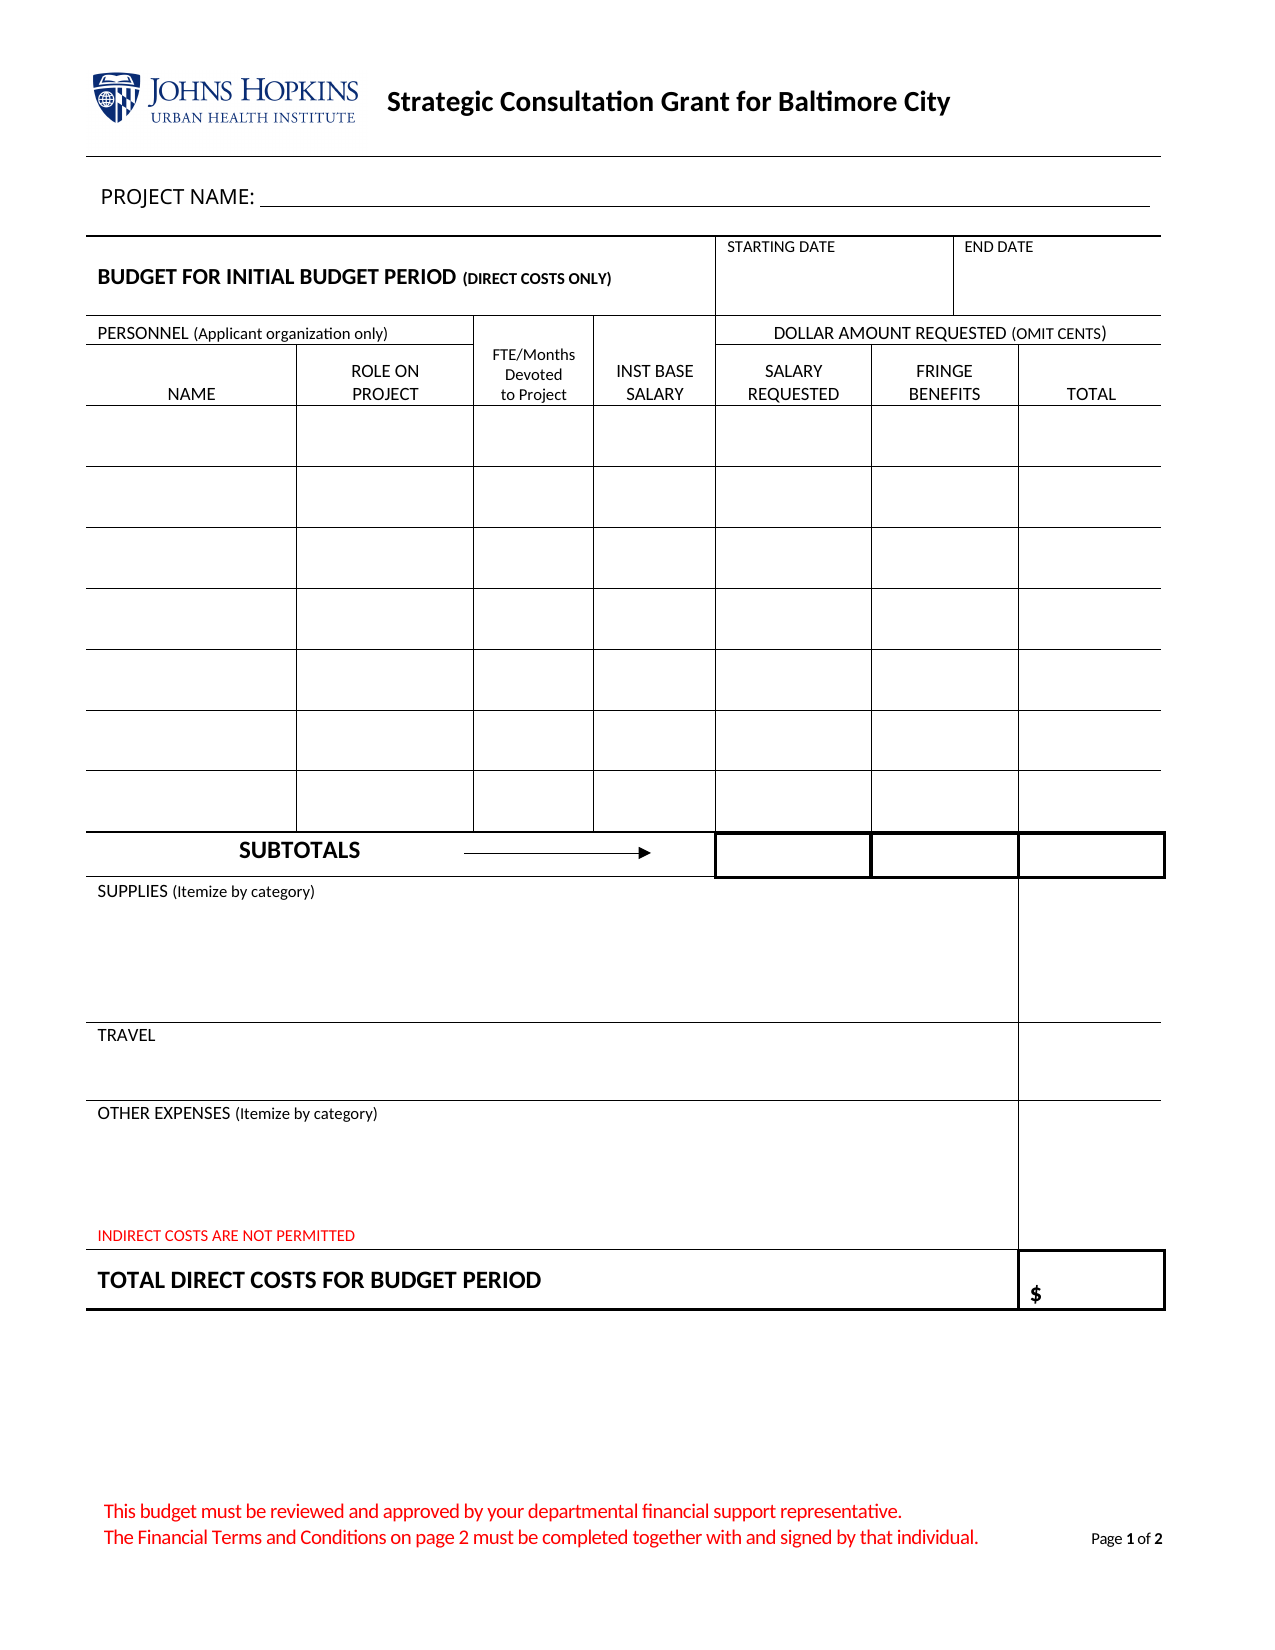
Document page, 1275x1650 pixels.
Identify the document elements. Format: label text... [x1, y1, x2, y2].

table_cell [594, 528, 715, 588]
table_cell INST BASE SALARY [594, 316, 715, 405]
table_cell [297, 406, 473, 466]
table_cell END DATE [954, 235, 1164, 315]
table_cell TOTAL [1019, 344, 1164, 405]
table_cell [1019, 770, 1164, 831]
table_cell [872, 771, 1018, 831]
table_cell [872, 406, 1018, 466]
table_cell [716, 771, 871, 831]
table_cell [716, 650, 871, 709]
table_cell [872, 589, 1018, 648]
table_cell [872, 528, 1018, 588]
table_cell [1019, 1100, 1164, 1249]
table_cell [594, 711, 715, 770]
table_cell [297, 589, 473, 648]
table_cell [474, 467, 593, 527]
table_cell SUPPLIES (Itemize by category) [86, 877, 1018, 1022]
table_cell [1019, 466, 1164, 527]
table_cell [716, 528, 871, 588]
table_cell [594, 650, 715, 709]
table_cell [716, 467, 871, 527]
table_cell [1019, 527, 1164, 588]
table_cell NAME [86, 345, 296, 405]
table_cell [86, 589, 296, 648]
table_cell [297, 711, 473, 770]
table_cell [86, 406, 296, 466]
table_cell [716, 589, 871, 648]
table_cell ROLE ON PROJECT [297, 345, 473, 405]
table_cell $ [1020, 1252, 1163, 1308]
table_cell [872, 711, 1018, 770]
table_cell PERSONNEL (Applicant organization only) [86, 316, 473, 344]
table_cell [297, 650, 473, 709]
table_cell [86, 650, 296, 709]
table_cell [474, 406, 593, 466]
table_header Strategic Consultation Grant for Baltimore City [369, 71, 1164, 156]
table_cell [594, 771, 715, 831]
table_cell STARTING DATE [716, 237, 953, 315]
table_cell [297, 467, 473, 527]
table_cell BUDGET FOR INITIAL BUDGET PERIOD (DIRECT COSTS ONLY) [86, 237, 715, 315]
table_cell [873, 835, 1017, 876]
table_cell [872, 467, 1018, 527]
table_cell DOLLAR AMOUNT REQUESTED (OMIT CENTS) [716, 315, 1164, 344]
table_cell PROJECT NAME: [86, 156, 1164, 235]
table_cell [594, 406, 715, 466]
table_cell [717, 835, 869, 876]
table_cell [474, 528, 593, 588]
table_cell [372, 833, 714, 876]
table_cell [594, 589, 715, 648]
table_cell [1020, 835, 1163, 876]
table_cell TRAVEL [86, 1023, 1018, 1100]
table_cell [86, 711, 296, 770]
table_cell [1019, 649, 1164, 709]
table_cell [86, 771, 296, 831]
table_cell [1019, 588, 1164, 648]
table_cell [86, 467, 296, 527]
table_cell [474, 711, 593, 770]
table_cell [1019, 710, 1164, 770]
table_cell [594, 467, 715, 527]
table_cell [716, 711, 871, 770]
table_cell OTHER EXPENSES (Itemize by category) INDIRECT COSTS ARE NOT PERMITTED [86, 1101, 1018, 1249]
table_cell [872, 650, 1018, 709]
table_cell [297, 528, 473, 588]
table_cell TOTAL DIRECT COSTS FOR BUDGET PERIOD [86, 1250, 1017, 1308]
table_cell [474, 650, 593, 709]
table_cell SUBTOTALS [86, 833, 372, 876]
picture [86, 70, 369, 156]
table_cell [297, 771, 473, 831]
table_cell [474, 771, 593, 831]
table_cell [1019, 1022, 1164, 1100]
table_cell [86, 528, 296, 588]
table_cell FTE/Months Devoted to Project [474, 316, 593, 405]
table_cell FRINGE BENEFITS [872, 345, 1018, 405]
table_cell [1019, 879, 1164, 1022]
table_cell [716, 406, 871, 466]
table_cell SALARY REQUESTED [716, 345, 871, 405]
table_cell [1019, 405, 1164, 466]
table_cell [474, 589, 593, 648]
